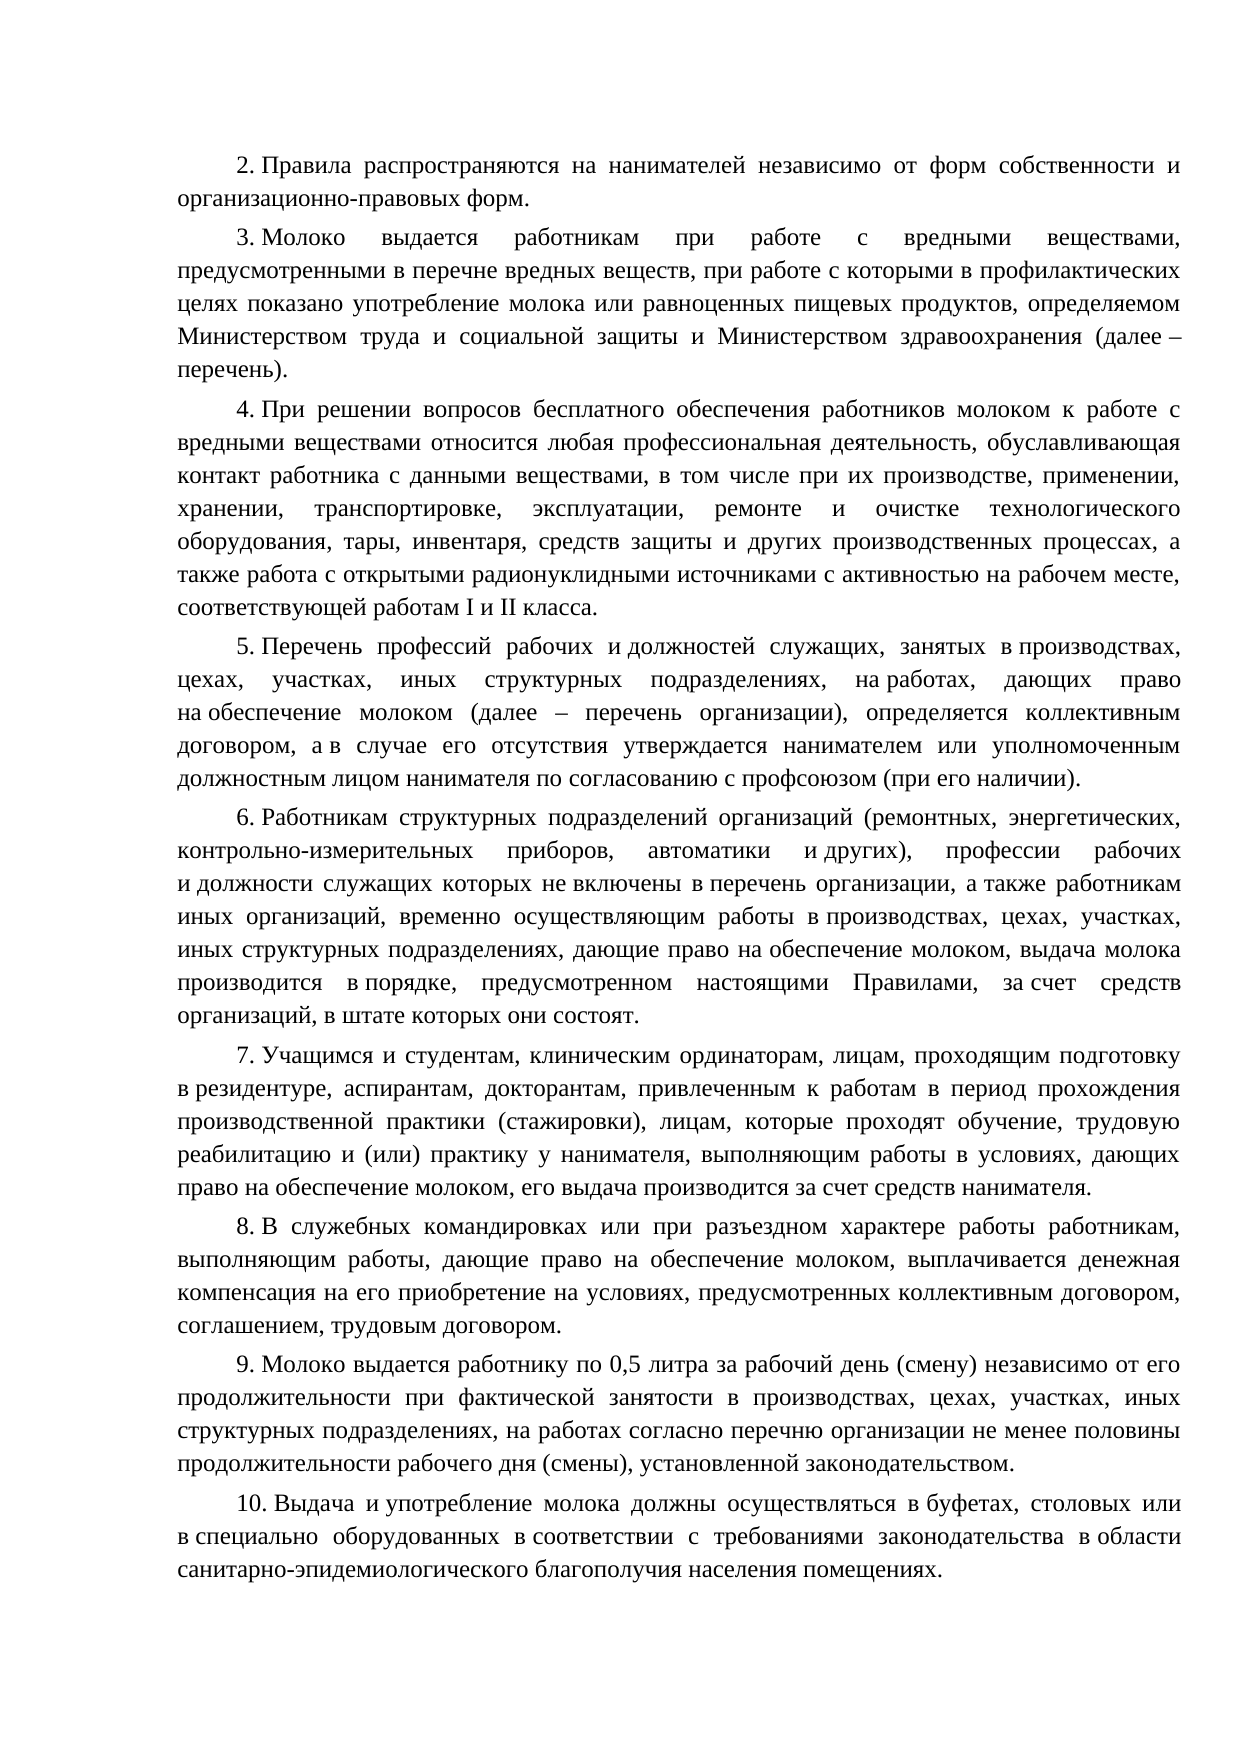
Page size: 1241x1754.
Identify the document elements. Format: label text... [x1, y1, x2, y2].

text 2. Правила распространяются на нанимателей независимо от форм собственности и организационно-правовых форм. [177, 150, 1181, 212]
text 4. При решении вопросов бесплатного обеспечения работников молоком к работе с вредными веществами относится любая профессиональная деятельность, обуславливающая контакт работника с данными веществами, в том числе при их производстве, применении, хранении, транспортировке, эксплуатации, ремонте и очистке технологического оборудования, тары, инвентаря, средств защиты и других производственных процессах, а также работа с открытыми радионуклидными источниками с активностью на рабочем месте, соответствующей работам І и ІІ класса. [177, 394, 1181, 621]
text 5. Перечень профессий рабочих и должностей служащих, занятых в производствах, цехах, участках, иных структурных подразделениях, на работах, дающих право на обеспечение молоком (далее – перечень организации), определяется коллективным договором, а в случае его отсутствия утверждается нанимателем или уполномоченным должностным лицом нанимателя по согласованию с профсоюзом (при его наличии). [177, 631, 1181, 792]
text 10. Выдача и употребление молока должны осуществляться в буфетах, столовых или в специально оборудованных в соответствии с требованиями законодательства в области санитарно-эпидемиологического благополучия населения помещениях. [177, 1488, 1181, 1583]
text 3. Молоко выдается работникам при работе с вредными веществами, предусмотренными в перечне вредных веществ, при работе с которыми в профилактических целях показано употребление молока или равноценных пищевых продуктов, определяемом Министерством труда и социальной защиты и Министерством здравоохранения (далее – перечень). [177, 222, 1181, 383]
text 7. Учащимся и студентам, клиническим ординаторам, лицам, проходящим подготовку в резидентуре, аспирантам, докторантам, привлеченным к работам в период прохождения производственной практики (стажировки), лицам, которые проходят обучение, трудовую реабилитацию и (или) практику у нанимателя, выполняющим работы в условиях, дающих право на обеспечение молоком, его выдача производится за счет средств нанимателя. [177, 1040, 1181, 1201]
text 9. Молоко выдается работнику по 0,5 литра за рабочий день (смену) независимо от его продолжительности при фактической занятости в производствах, цехах, участках, иных структурных подразделениях, на работах согласно перечню организации не менее половины продолжительности рабочего дня (смены), установленной законодательством. [177, 1349, 1181, 1477]
text 8. В служебных командировках или при разъездном характере работы работникам, выполняющим работы, дающие право на обеспечение молоком, выплачивается денежная компенсация на его приобретение на условиях, предусмотренных коллективным договором, соглашением, трудовым договором. [177, 1211, 1181, 1339]
text 6. Работникам структурных подразделений организаций (ремонтных, энергетических, контрольно-измерительных приборов, автоматики и других), профессии рабочих и должности служащих которых не включены в перечень организации, а также работникам иных организаций, временно осуществляющим работы в производствах, цехах, участках, иных структурных подразделениях, дающие право на обеспечение молоком, выдача молока производится в порядке, предусмотренном настоящими Правилами, за счет средств организаций, в штате которых они состоят. [177, 802, 1181, 1029]
